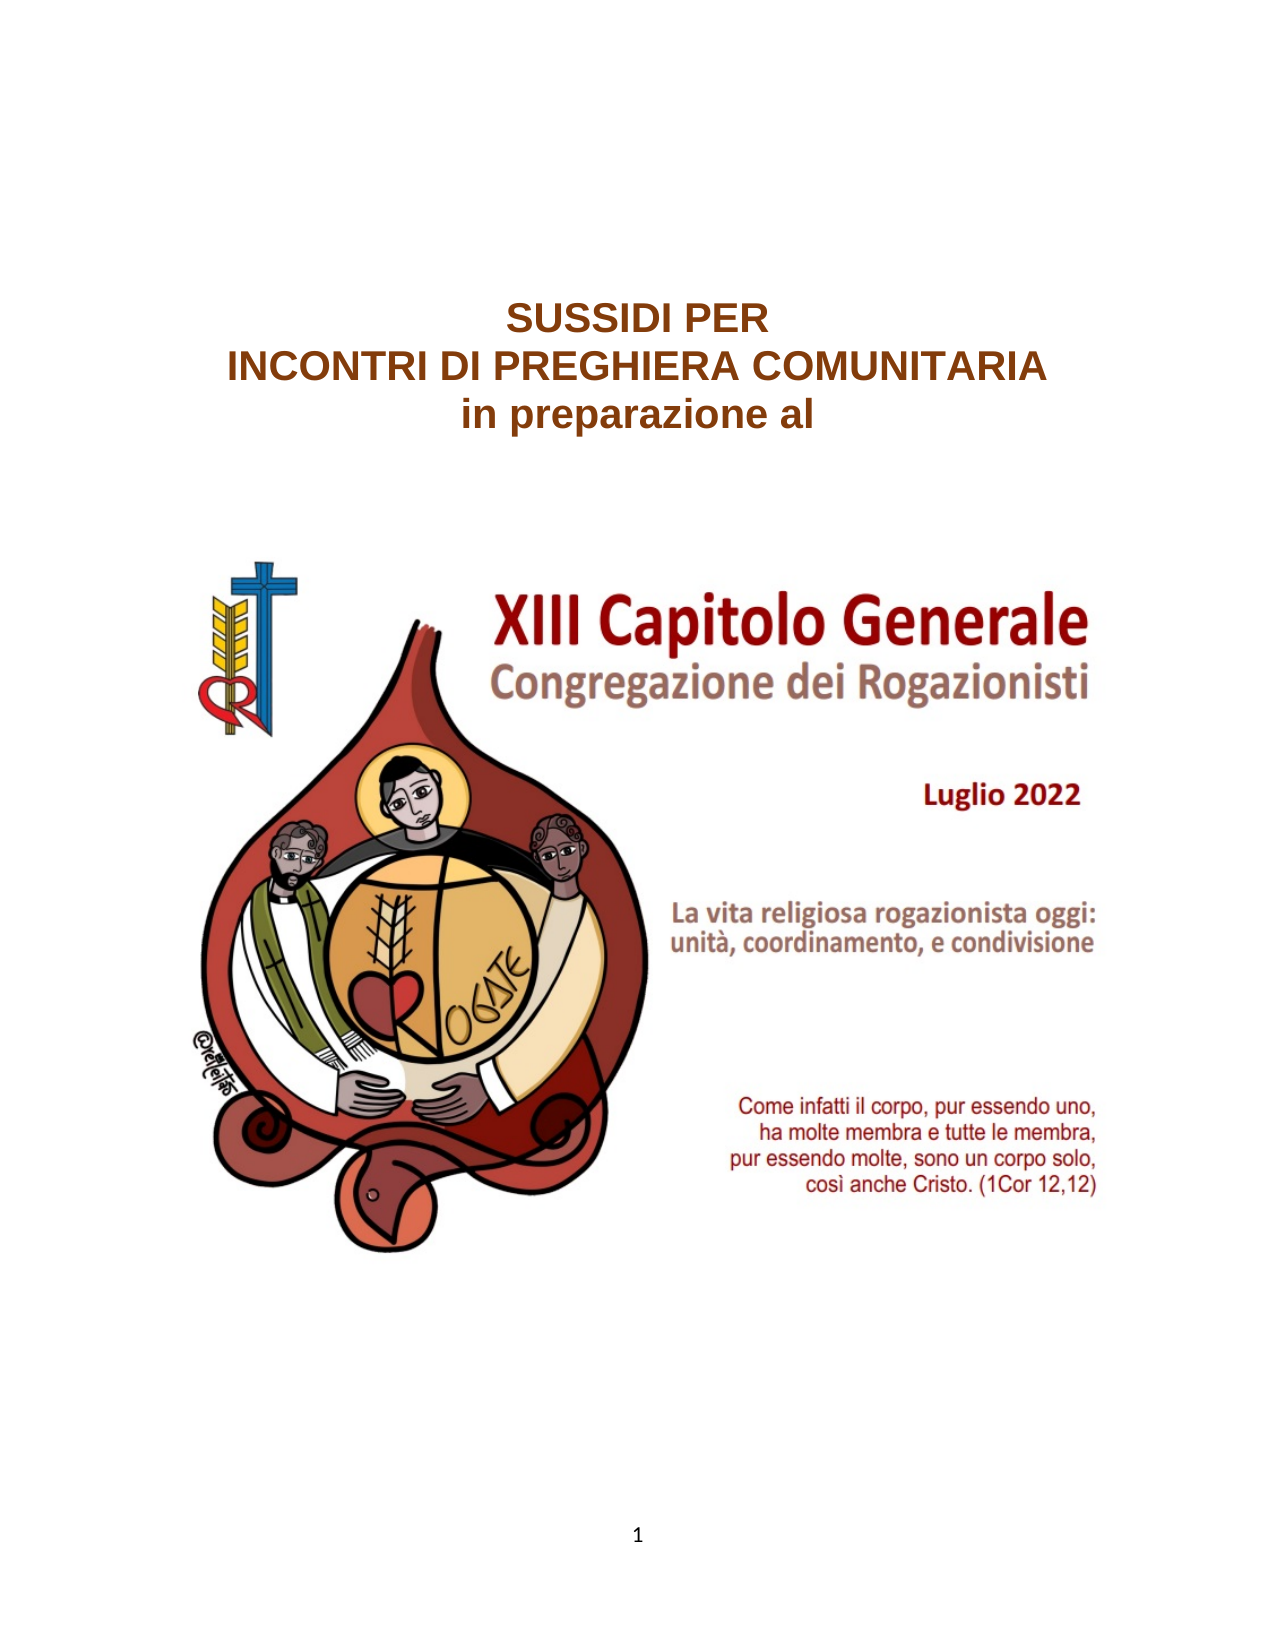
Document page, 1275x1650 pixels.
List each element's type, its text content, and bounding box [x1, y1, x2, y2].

text SUSSIDI PER [150, 294, 1125, 342]
text in preparazione al [150, 389, 1125, 437]
text INCONTRI DI PREGHIERA COMUNITARIA [150, 342, 1125, 389]
picture [128, 521, 1143, 1284]
